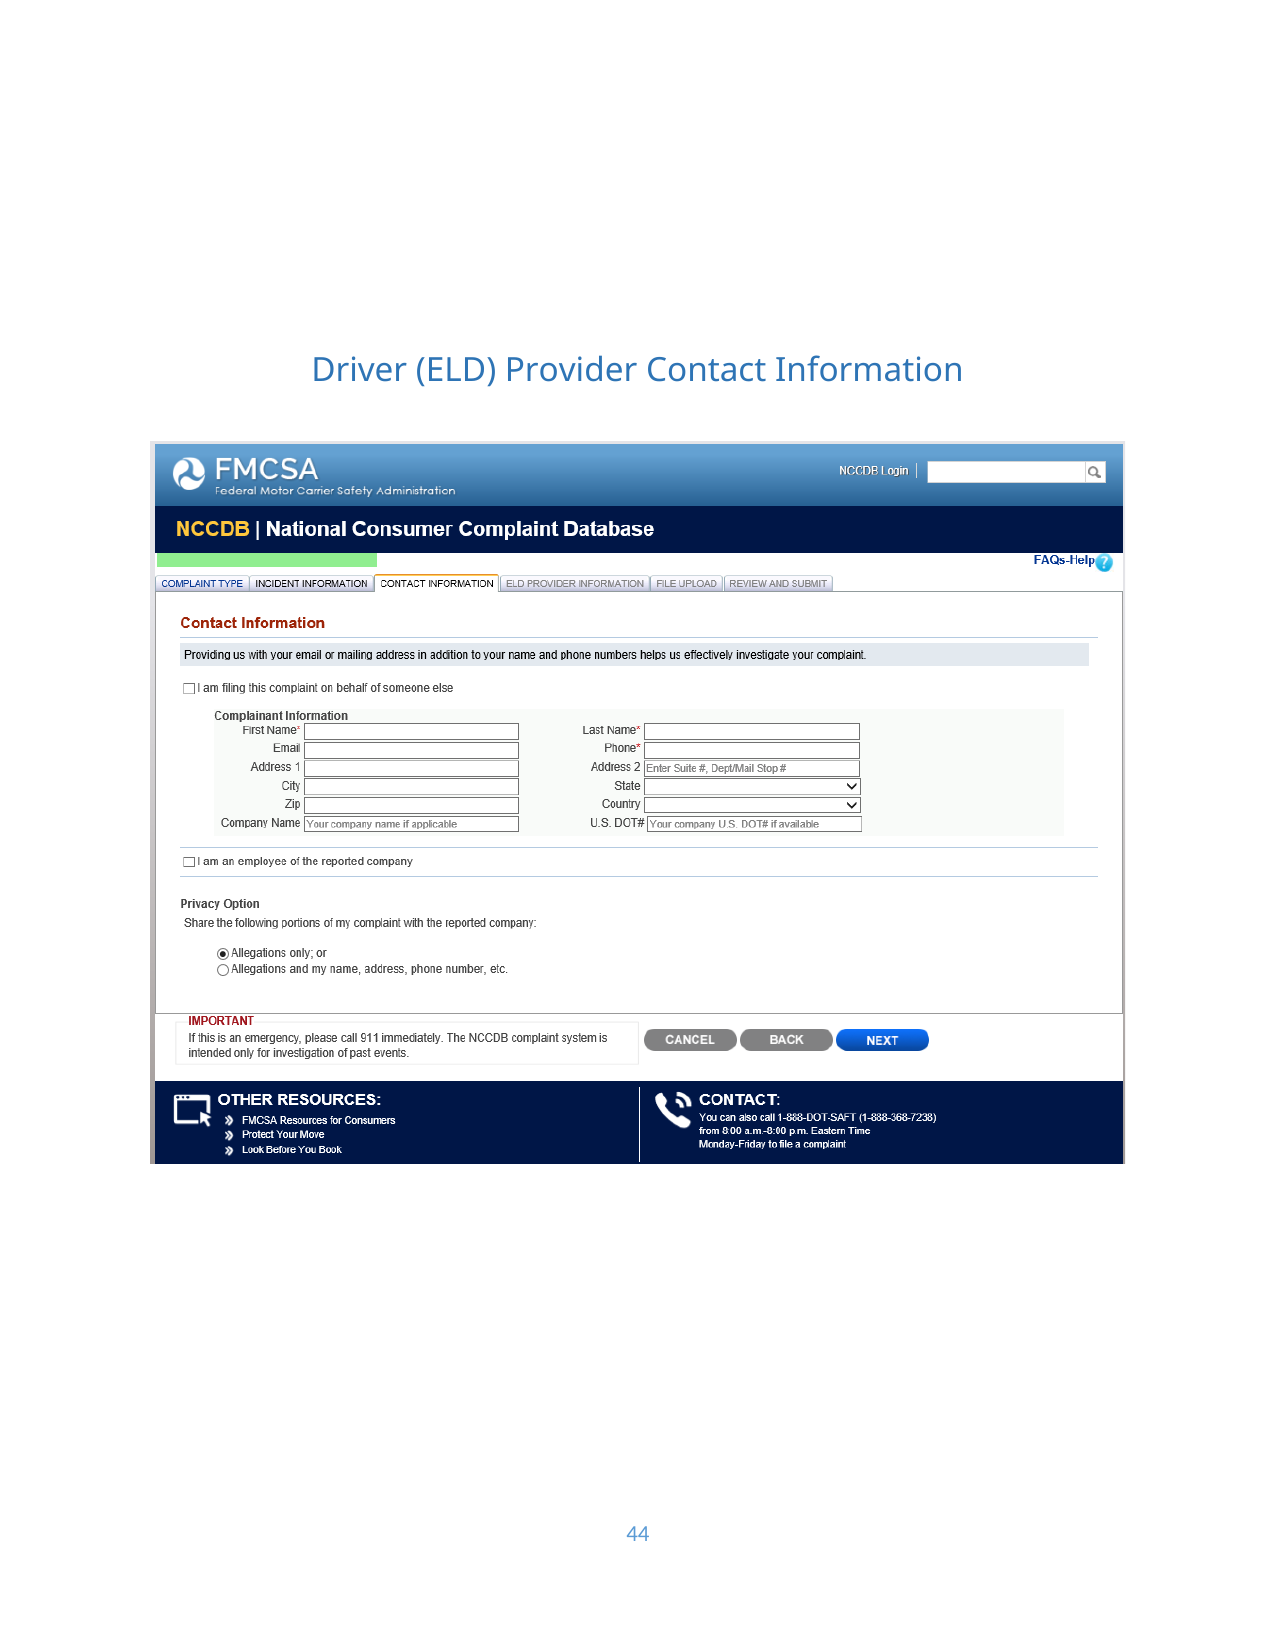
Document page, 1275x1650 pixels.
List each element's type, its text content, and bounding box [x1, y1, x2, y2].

picture [150, 441, 1125, 1164]
subtitle Driver (ELD) Provider Contact Information [150, 346, 1125, 391]
